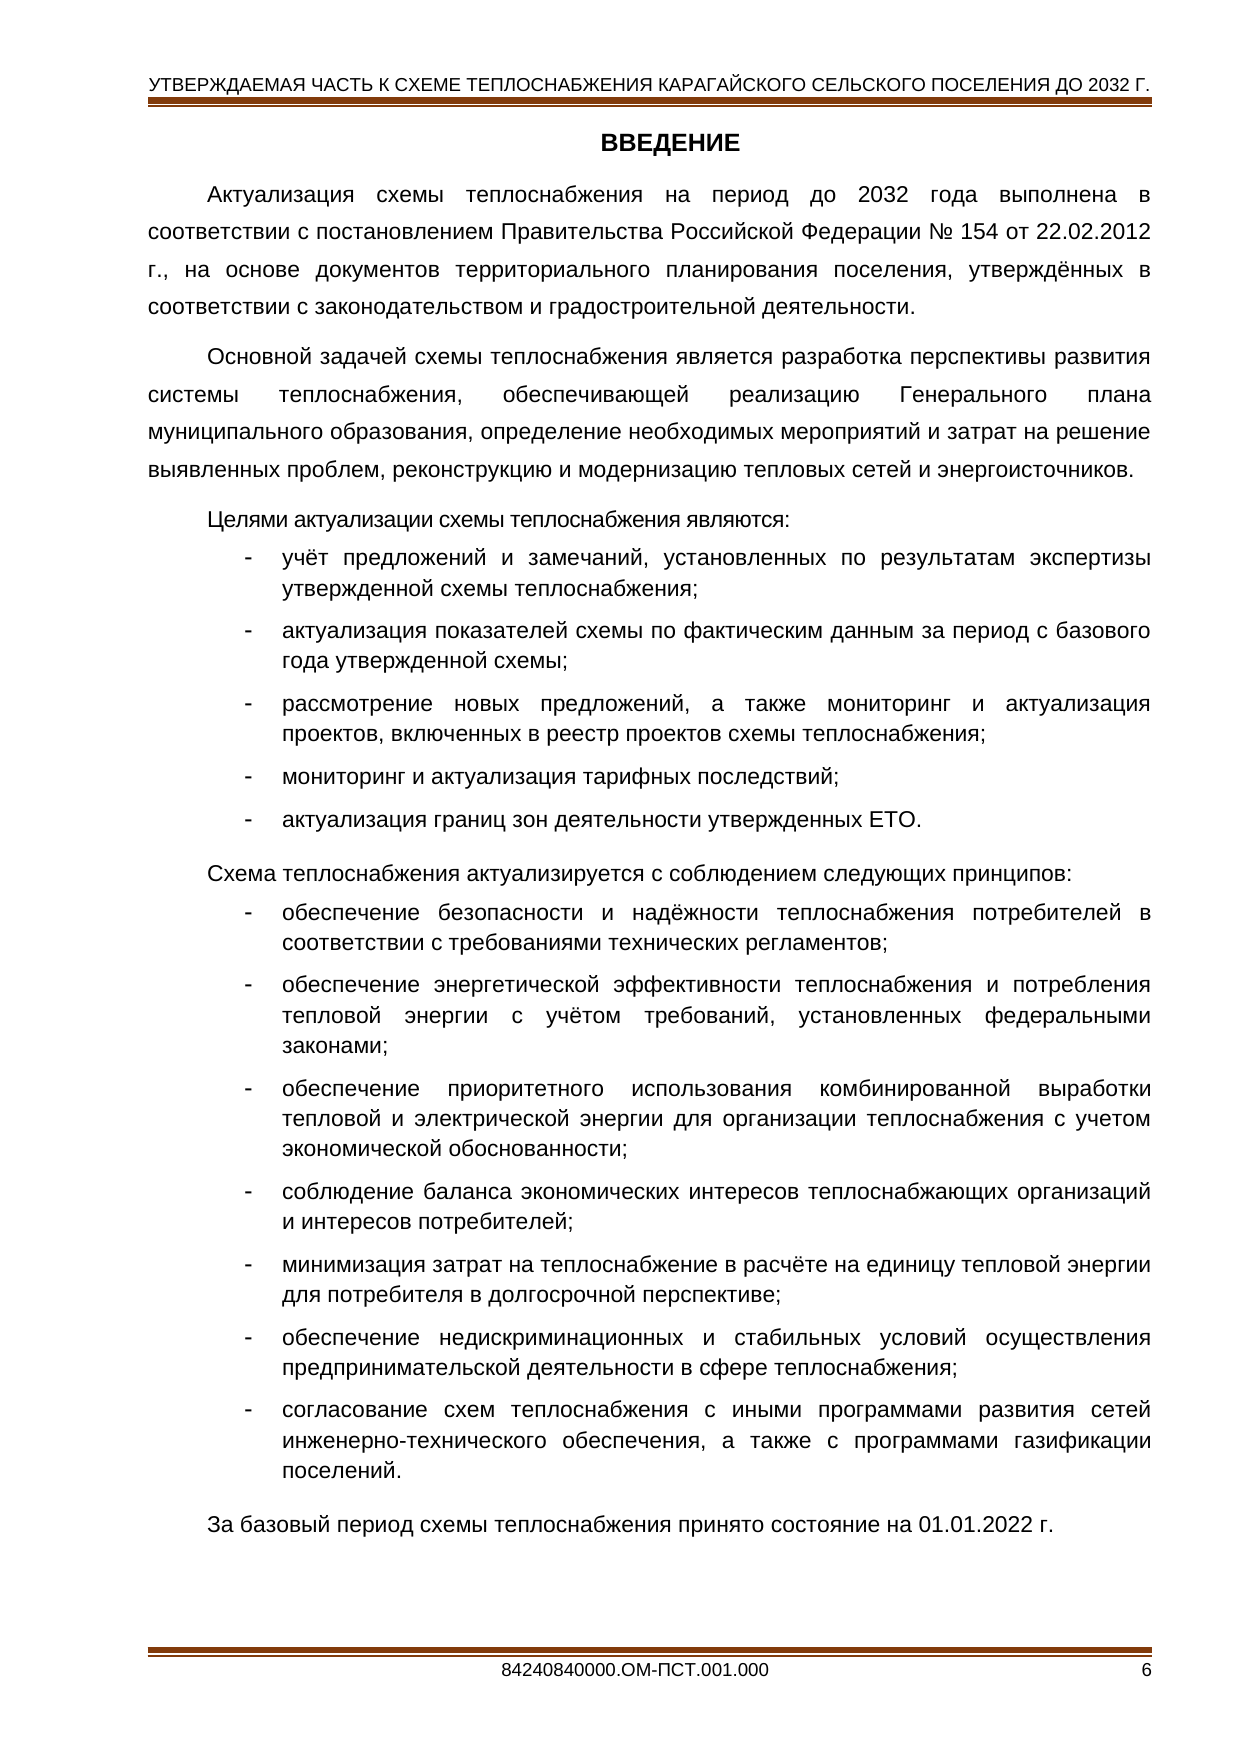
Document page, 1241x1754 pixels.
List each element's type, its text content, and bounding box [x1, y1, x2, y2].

list обеспечение безопасности и надёжности теплоснабжения потребителей в соответствии с требованиями технических регламентов; [244, 898, 1152, 955]
text Основной задачей схемы теплоснабжения является разработка перспективы развития системы теплоснабжения, обеспечивающей реализацию Генерального плана муниципального образования, определение необходимых мероприятий и затрат на решение выявленных проблем, реконструкцию и модернизацию тепловых сетей и энергоисточников. [148, 332, 1152, 482]
list актуализация показателей схемы по фактическим данным за период с базового года утвержденной схемы; [244, 617, 1152, 674]
text Целями актуализации схемы теплоснабжения являются: [148, 494, 1152, 532]
list Введение [189, 119, 1152, 157]
list учёт предложений и замечаний, установленных по результатам экспертизы утвержденной схемы теплоснабжения; [244, 544, 1152, 601]
text За базовый период схемы теплоснабжения принято состояние на 01.01.2022 г. [148, 1499, 1152, 1537]
list мониторинг и актуализация тарифных последствий; [244, 763, 1152, 789]
text Актуализация схемы теплоснабжения на период до 2032 года выполнена в соответствии с постановлением Правительства Российской Федерации № 154 от 22.02.2012 г., на основе документов территориального планирования поселения, утверждённых в соответствии с законодательством и градостроительной деятельности. [148, 169, 1152, 319]
list соблюдение баланса экономических интересов теплоснабжающих организаций и интересов потребителей; [244, 1178, 1152, 1234]
list согласование схем теплоснабжения с иными программами развития сетей инженерно-технического обеспечения, а также с программами газификации поселений. [244, 1396, 1152, 1483]
text Схема теплоснабжения актуализируется с соблюдением следующих принципов: [148, 848, 1152, 886]
list рассмотрение новых предложений, а также мониторинг и актуализация проектов, включенных в реестр проектов схемы теплоснабжения; [244, 690, 1152, 747]
list обеспечение недискриминационных и стабильных условий осуществления предпринимательской деятельности в сфере теплоснабжения; [244, 1323, 1152, 1380]
list обеспечение приоритетного использования комбинированной выработки тепловой и электрической энергии для организации теплоснабжения с учетом экономической обоснованности; [244, 1074, 1152, 1161]
list актуализация границ зон деятельности утвержденных ЕТО. [244, 806, 1152, 832]
list обеспечение энергетической эффективности теплоснабжения и потребления тепловой энергии с учётом требований, установленных федеральными законами; [244, 971, 1152, 1058]
list минимизация затрат на теплоснабжение в расчёте на единицу тепловой энергии для потребителя в долгосрочной перспективе; [244, 1251, 1152, 1307]
